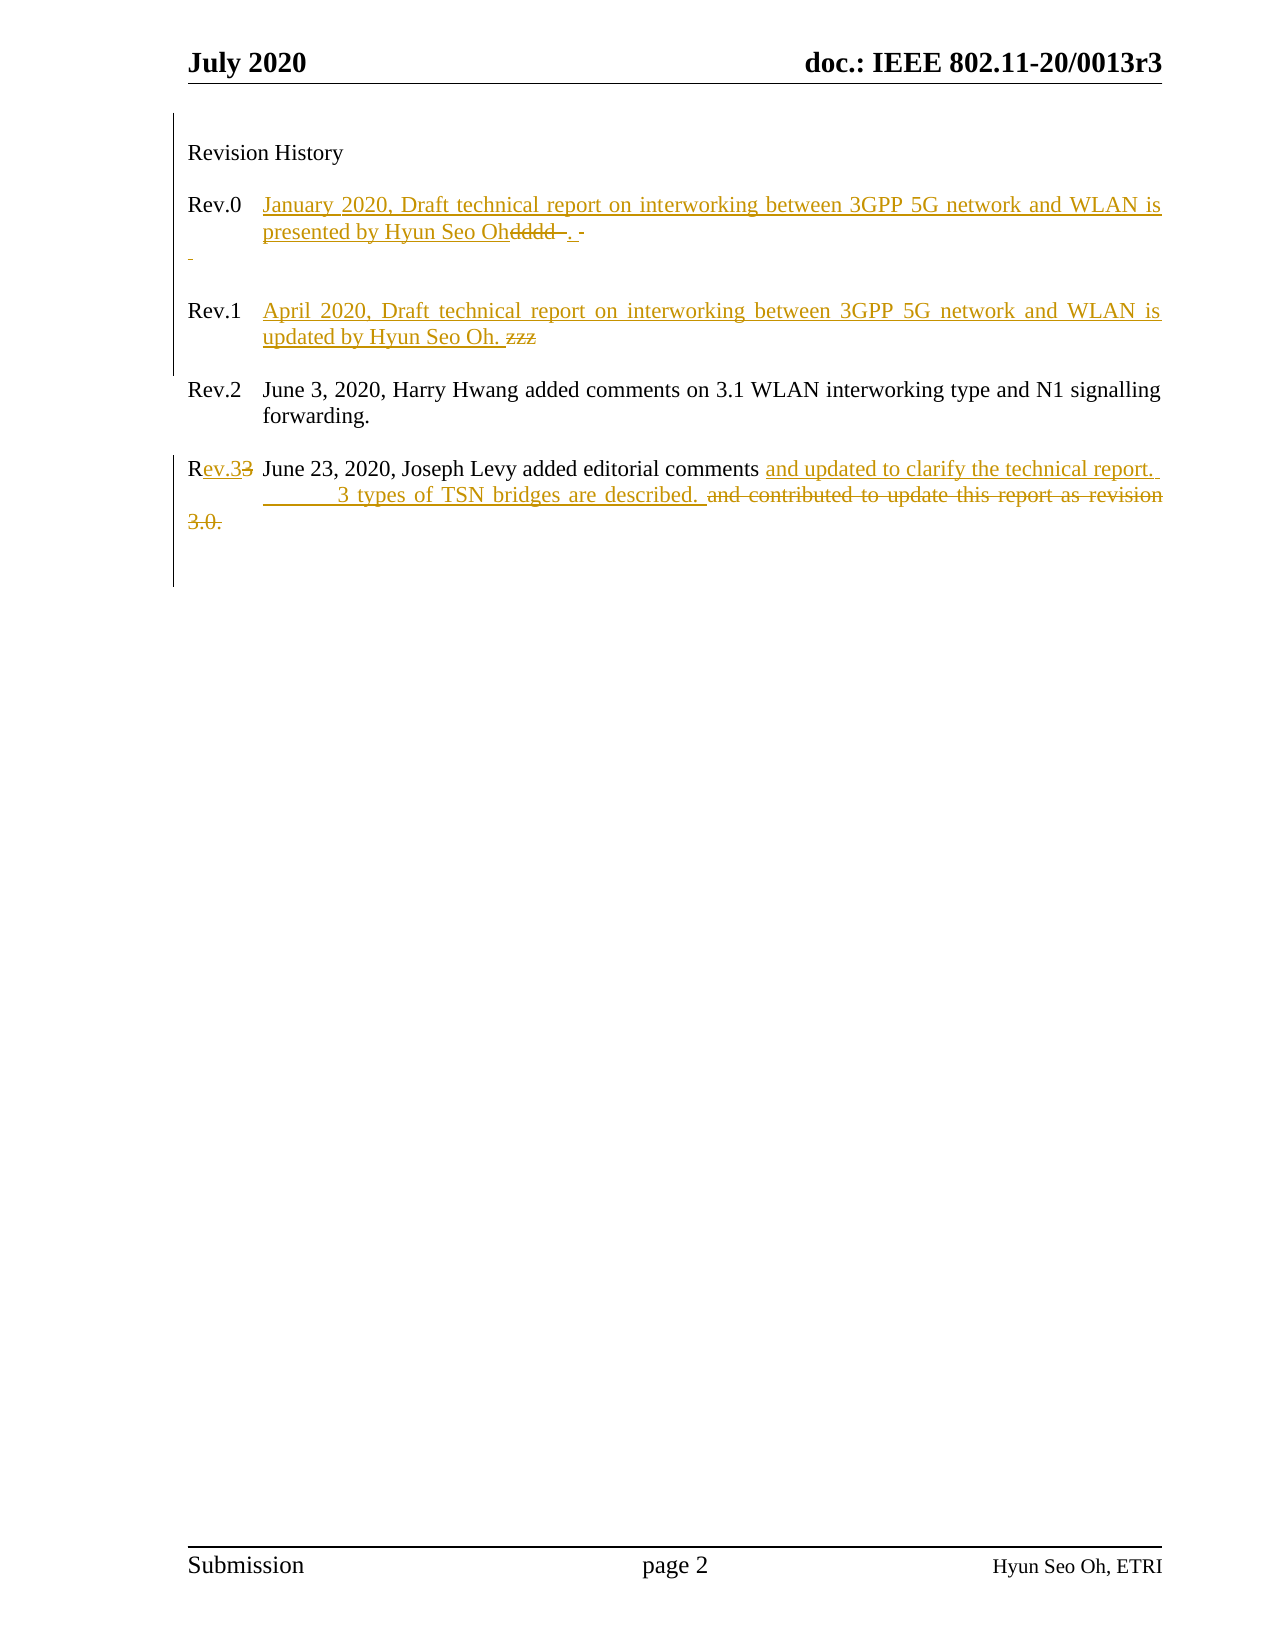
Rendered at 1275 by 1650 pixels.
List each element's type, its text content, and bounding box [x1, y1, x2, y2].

text Revision History [187, 139, 1162, 165]
text Rev.1 [187, 297, 1162, 350]
text Rev.0 [187, 192, 1162, 244]
text Rev.2 June 3, 2020, Harry Hwang added comments on 3.1 WLAN interworking type and N1 signalling forwarding. [187, 376, 1162, 429]
text R June 23, 2020, Joseph Levy added editorial comments [187, 455, 1162, 481]
